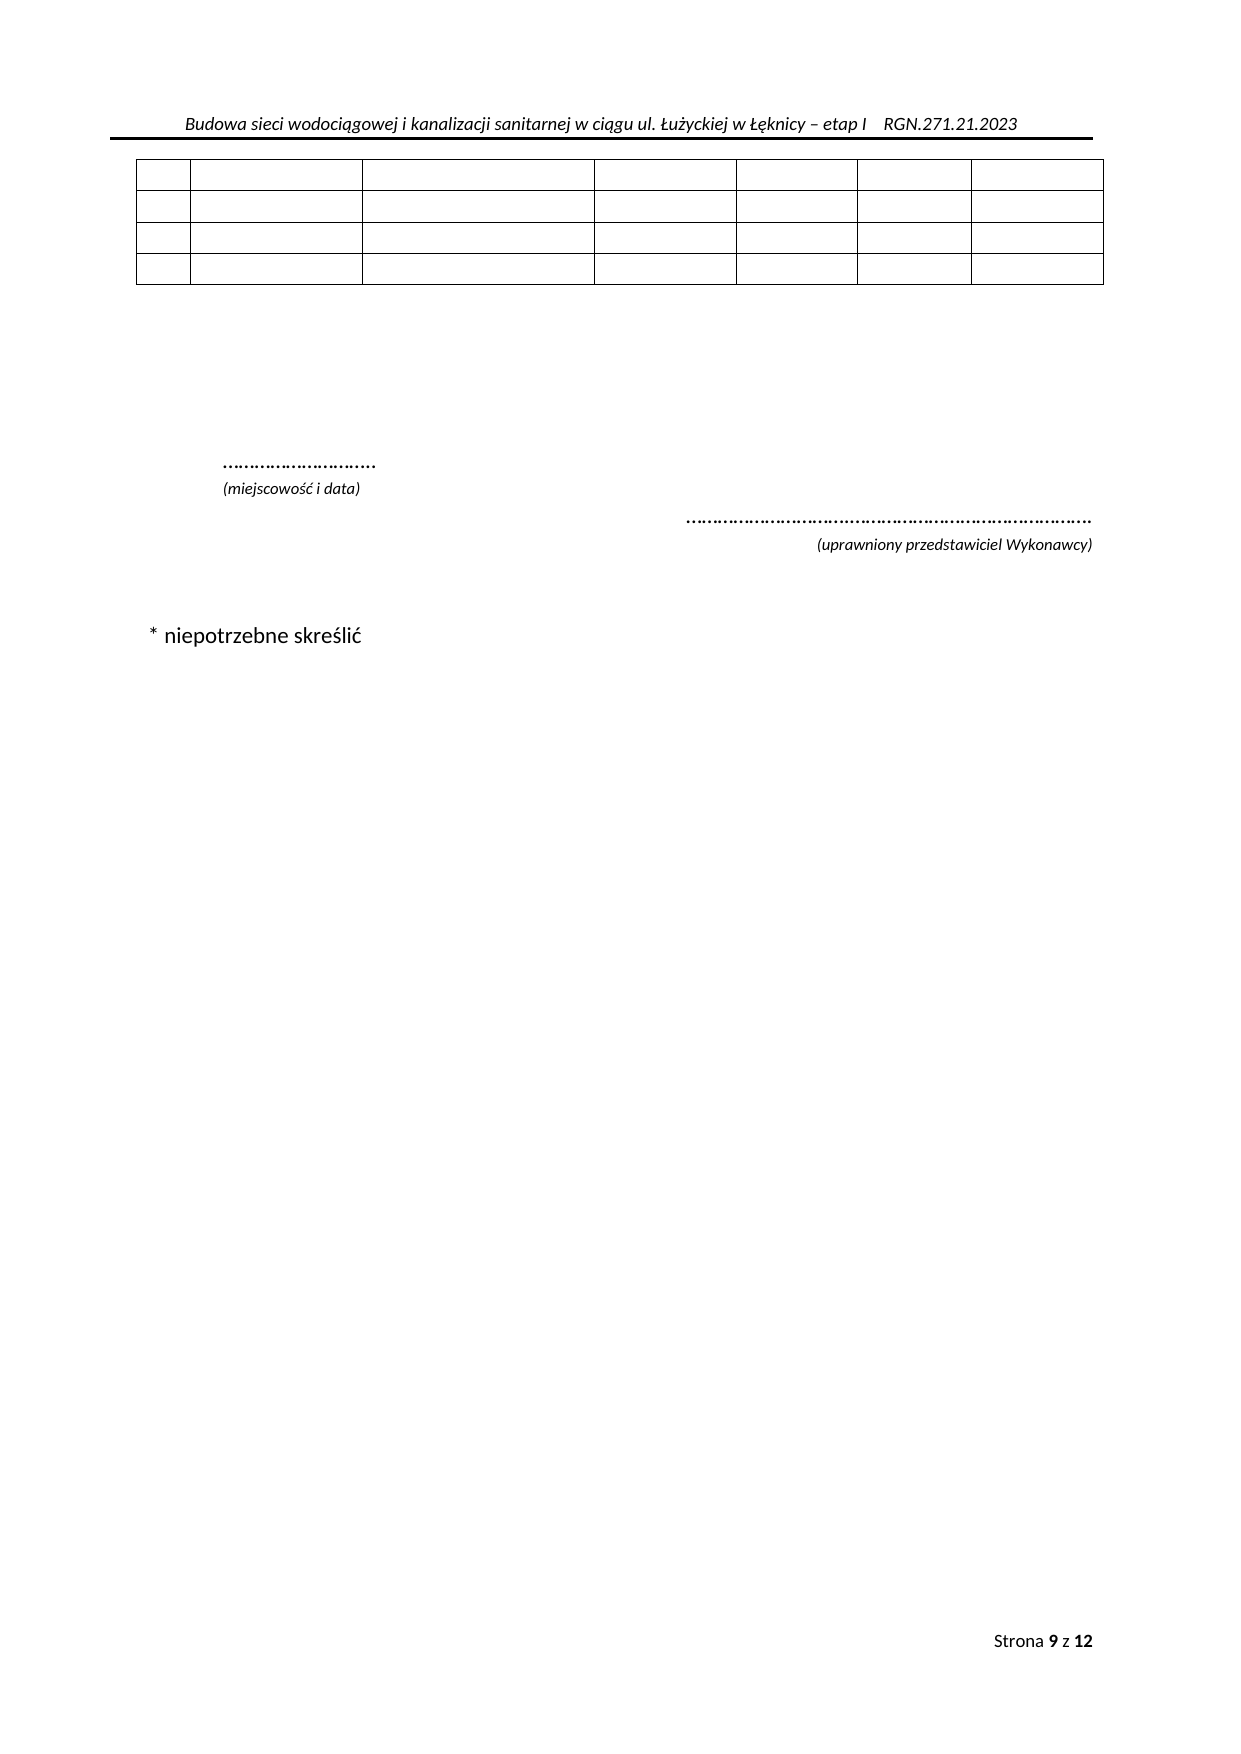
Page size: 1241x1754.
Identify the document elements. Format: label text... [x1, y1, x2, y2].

table_cell [972, 160, 1103, 190]
table_cell [858, 254, 971, 284]
table_cell [595, 191, 736, 222]
table_cell [972, 223, 1103, 253]
text ……………………….. [223, 446, 1093, 474]
table_cell [737, 160, 857, 190]
table_cell [737, 223, 857, 253]
table_cell [137, 223, 190, 253]
list * niepotrzebne skreślić [148, 622, 1093, 649]
table_cell [191, 191, 362, 222]
text ………………………….………………………………………. [223, 502, 1093, 530]
table_cell [858, 223, 971, 253]
table_cell [191, 160, 362, 190]
table_cell [363, 254, 594, 284]
table_cell [363, 191, 594, 222]
table_cell [972, 254, 1103, 284]
table_cell [137, 160, 190, 190]
table_cell [595, 254, 736, 284]
table_cell [363, 223, 594, 253]
table_cell [137, 191, 190, 222]
text (miejscowość i data) [223, 478, 1093, 499]
table_cell [595, 160, 736, 190]
table_cell [363, 160, 594, 190]
table_cell [858, 191, 971, 222]
table_cell [858, 160, 971, 190]
table_cell [137, 254, 190, 284]
table_cell [191, 223, 362, 253]
table_cell [737, 254, 857, 284]
table_cell [737, 191, 857, 222]
table_cell [972, 191, 1103, 222]
text (uprawniony przedstawiciel Wykonawcy) [223, 534, 1093, 554]
table_cell [191, 254, 362, 284]
table_cell [595, 223, 736, 253]
